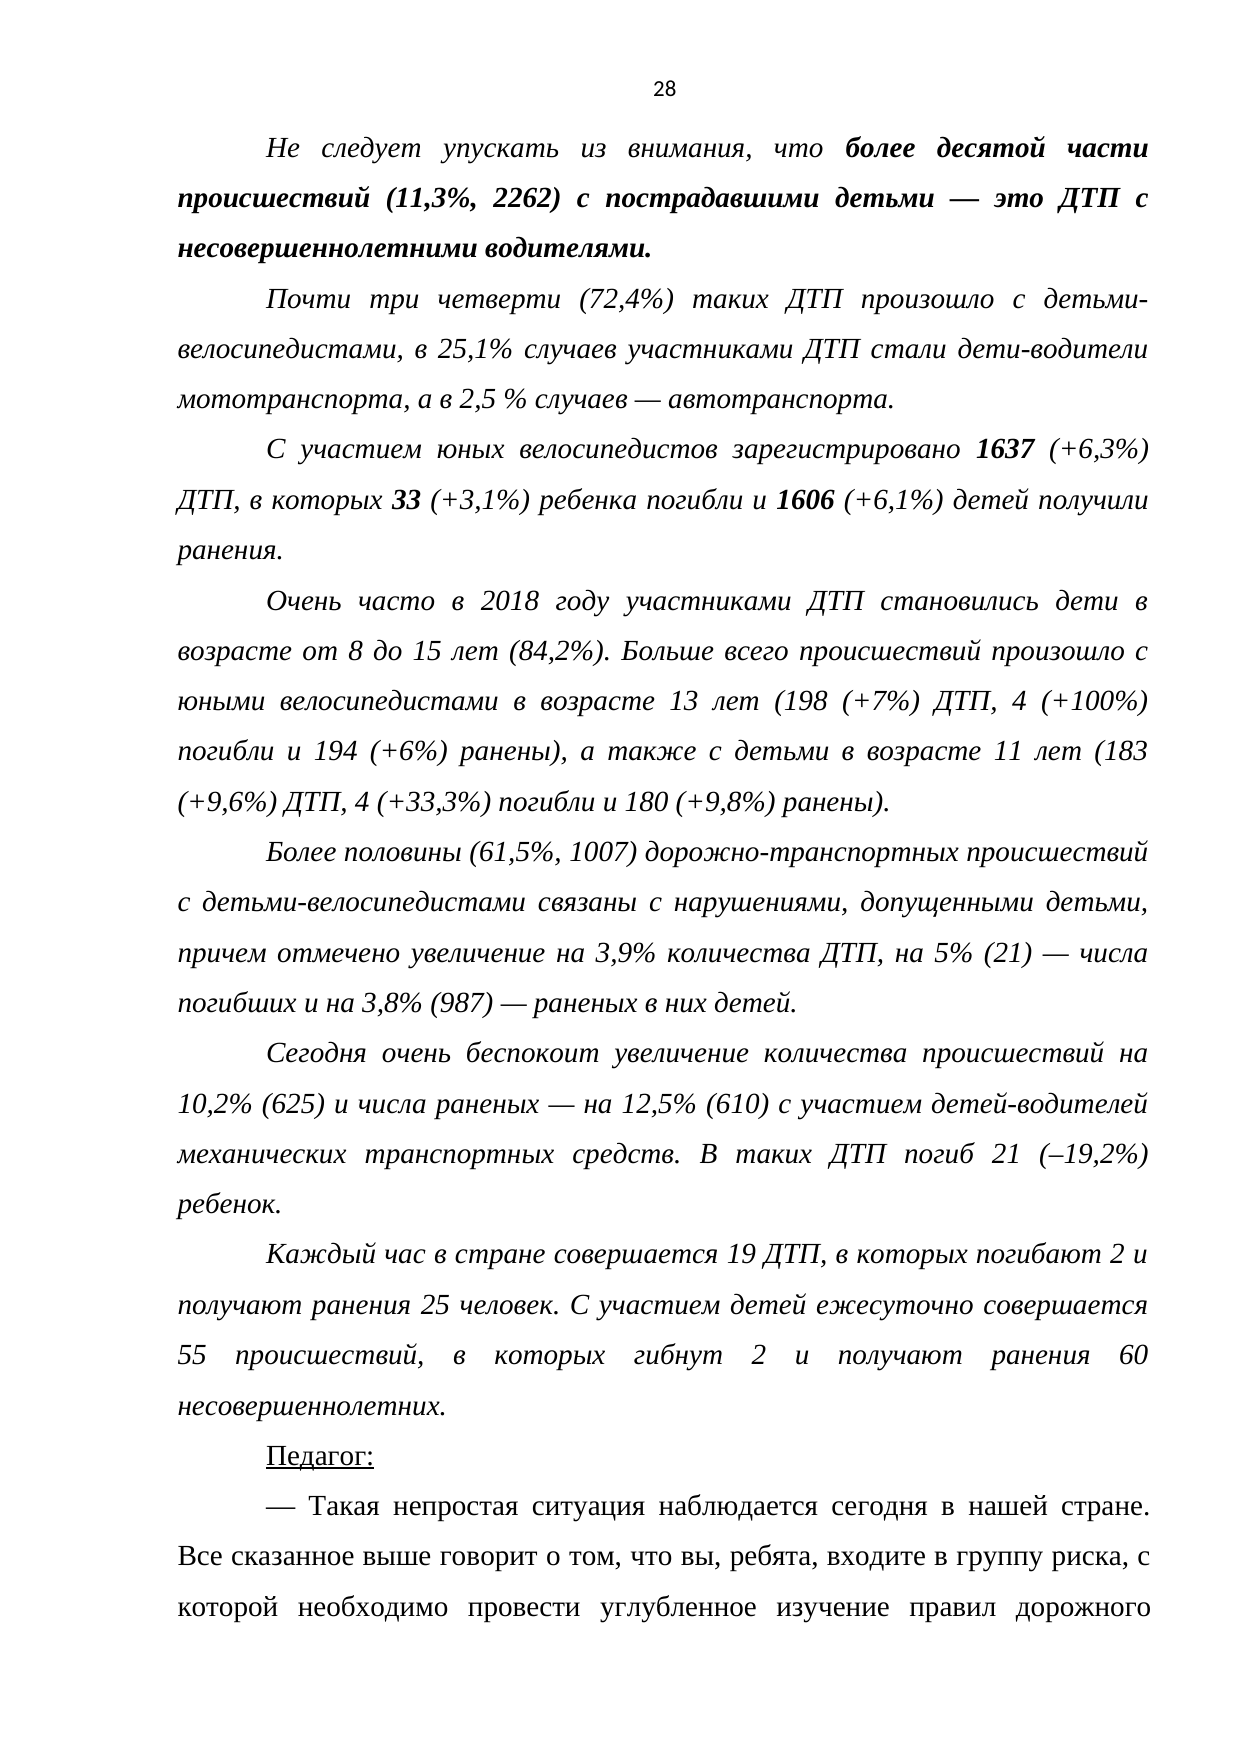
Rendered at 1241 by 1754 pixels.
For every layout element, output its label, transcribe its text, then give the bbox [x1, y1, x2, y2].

text С участием юных велосипедистов зарегистрировано 1637 (+6,3%) ДТП, в которых 33 (+3,1%) ребенка погибли и 1606 (+6,1%) детей получили ранения. [177, 432, 1152, 566]
text Очень часто в 2018 году участниками ДТП становились дети в возрасте от 8 до 15 лет (84,2%). Больше всего происшествий произошло с юными велосипедистами в возрасте 13 лет (198 (+7%) ДТП, 4 (+100%) погибли и 194 (+6%) ранены), а также с детьми в возрасте 11 лет (183 (+9,6%) ДТП, 4 (+33,3%) погибли и 180 (+9,8%) ранены). [177, 583, 1152, 817]
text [177, 1488, 1152, 1622]
text Не следует упускать из внимания, что более десятой части происшествий (11,3%, 2262) с пострадавшими детьми — это ДТП с несовершеннолетними водителями. [177, 130, 1152, 264]
text Более половины (61,5%, 1007) дорожно-транспортных происшествий с детьми-велосипедистами связаны с нарушениями, допущенными детьми, причем отмечено увеличение на 3,9% количества ДТП, на 5% (21) — числа погибших и на 3,8% (987) — раненых в них детей. [177, 834, 1152, 1019]
text Каждый час в стране совершается 19 ДТП, в которых погибают 2 и получают ранения 25 человек. С участием детей ежесуточно совершается 55 происшествий, в которых гибнут 2 и получают ранения 60 несовершеннолетних. [177, 1237, 1152, 1421]
text Педагог: [177, 1438, 1152, 1471]
text Почти три четверти (72,4%) таких ДТП произошло с детьми-велосипедистами, в 25,1% случаев участниками ДТП стали дети-водители мототранспорта, а в 2,5 % случаев — автотранспорта. [177, 281, 1152, 415]
text Сегодня очень беспокоит увеличение количества происшествий на 10,2% (625) и числа раненых — на 12,5% (610) с участием детей-водителей механических транспортных средств. В таких ДТП погиб 21 (–19,2%) ребенок. [177, 1035, 1152, 1220]
